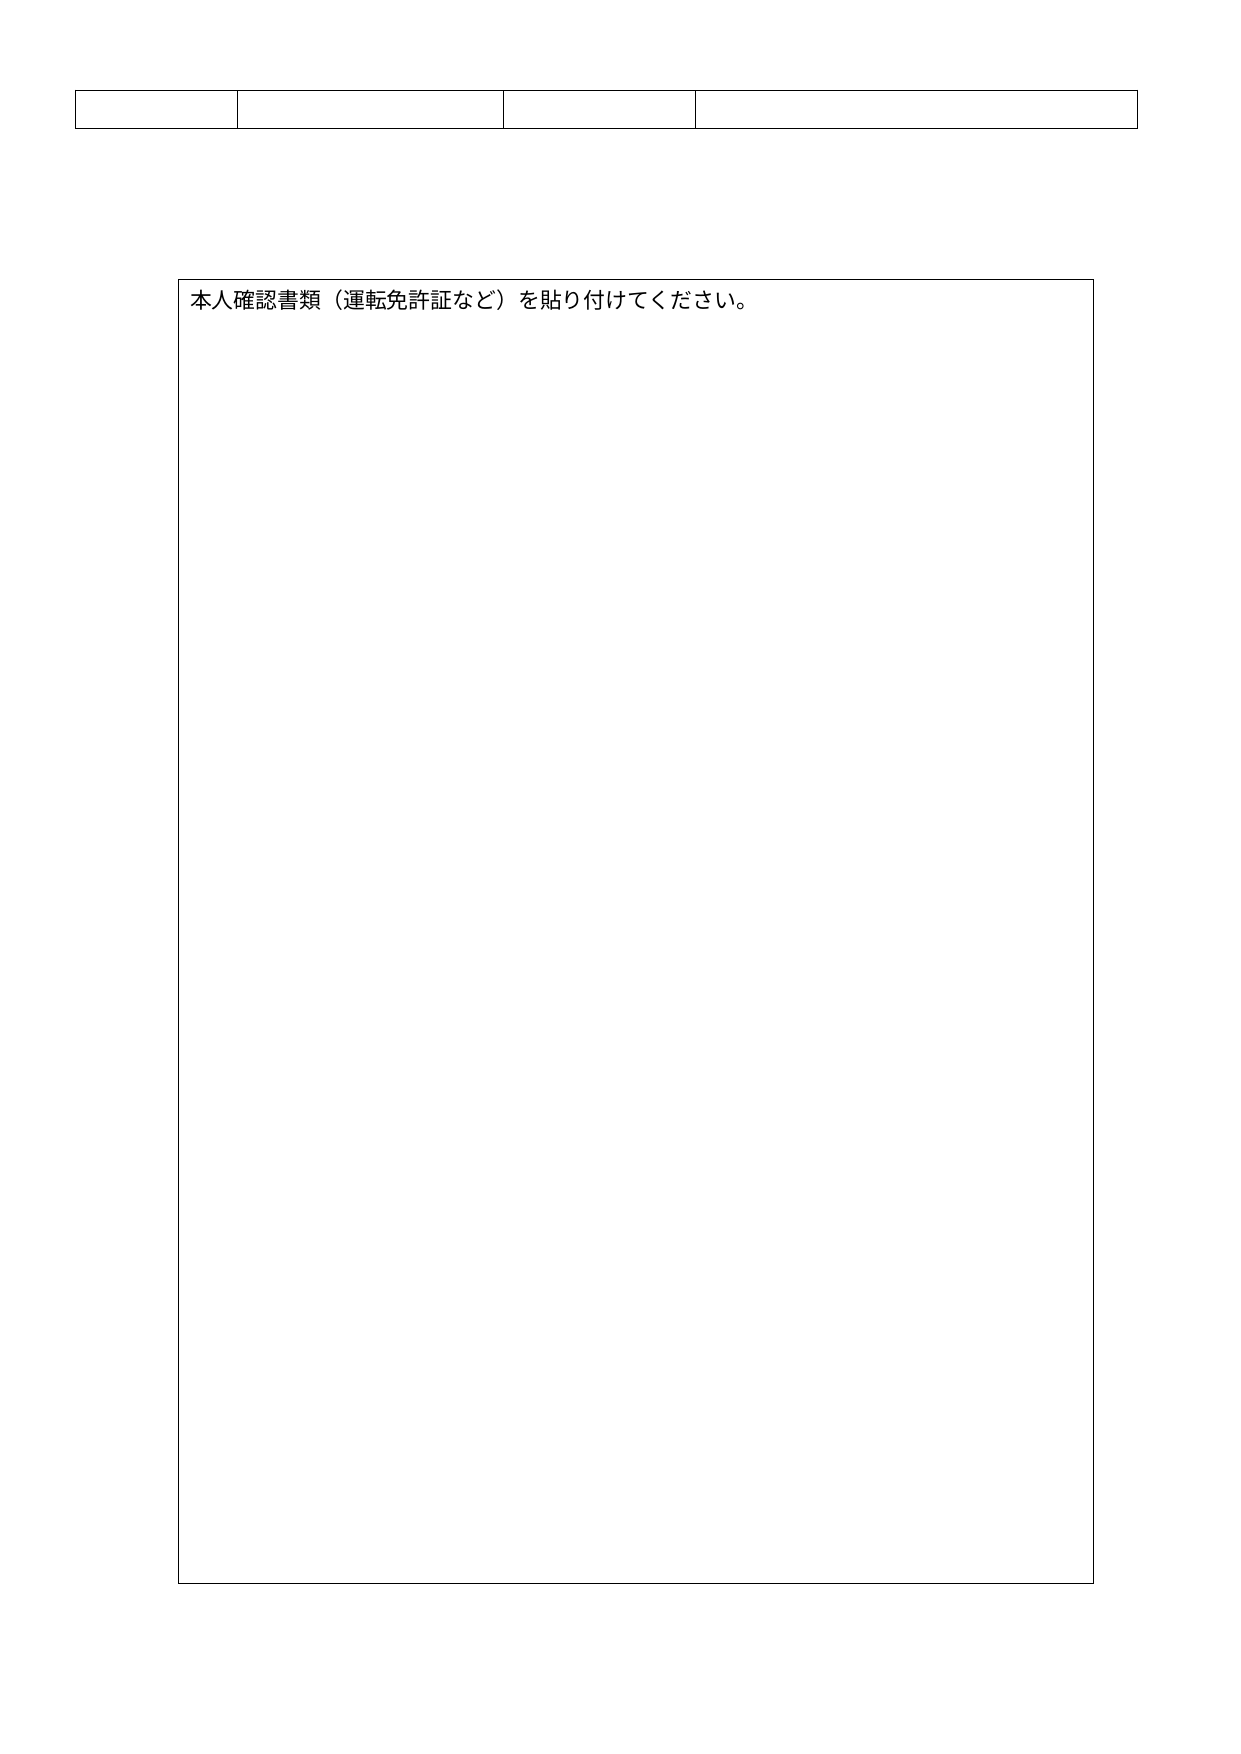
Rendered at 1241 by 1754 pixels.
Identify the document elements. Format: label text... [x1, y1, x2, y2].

table_cell [238, 91, 503, 128]
table_cell [696, 91, 1137, 128]
table_cell [504, 91, 695, 128]
table_header 本人確認書類（運転免許証など）を貼り付けてください。 [179, 280, 1093, 1583]
table_cell [76, 91, 237, 128]
